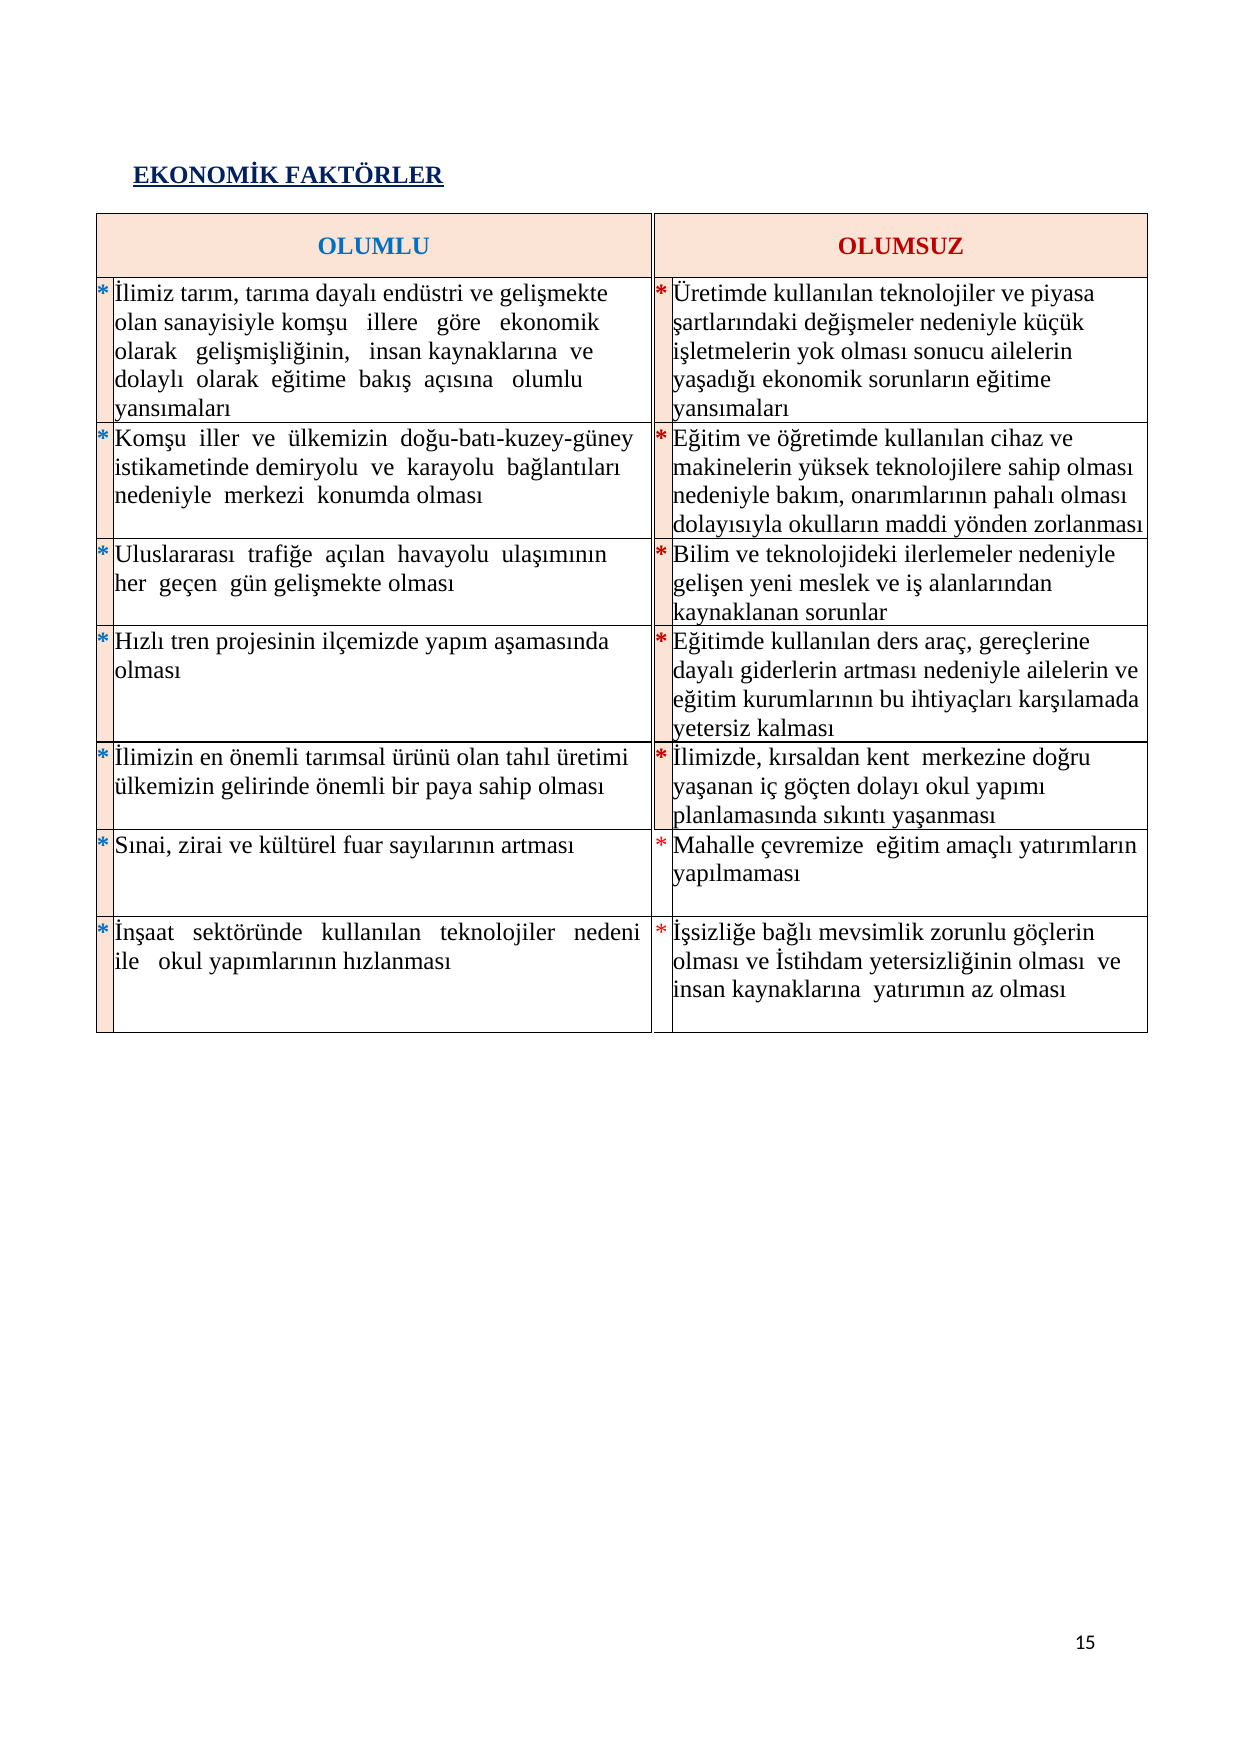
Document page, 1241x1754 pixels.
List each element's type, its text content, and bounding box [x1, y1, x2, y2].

table_cell Komşu iller ve ülkemizin doğu-batı-kuzey-güney istikametinde demiryolu ve karayolu bağlantıları nedeniyle merkezi konumda olması [114, 423, 651, 538]
table_cell * [654, 830, 672, 916]
table_cell * [97, 626, 113, 741]
table_cell * [97, 830, 113, 916]
table_cell İlimizin en önemli tarımsal ürünü olan tahıl üretimi ülkemizin gelirinde önemli bir paya sahip olması [114, 743, 651, 829]
table_cell * [97, 278, 113, 422]
table_cell Sınai, zirai ve kültürel fuar sayılarının artması [114, 830, 651, 916]
table_header OLUMSUZ [655, 214, 1147, 277]
table_cell * [97, 743, 113, 829]
table_cell * [655, 278, 672, 422]
text EKONOMİK FAKTÖRLER [133, 160, 1199, 189]
table_cell İşsizliğe bağlı mevsimlik zorunlu göçlerin olması ve İstihdam yetersizliğinin olması ve insan kaynaklarına yatırımın az olması [673, 917, 1147, 1032]
table_cell * [97, 917, 113, 1032]
table_cell * [655, 539, 672, 625]
table_cell * [97, 539, 113, 625]
table_header OLUMLU [97, 214, 651, 277]
table_cell Hızlı tren projesinin ilçemizde yapım aşamasında olması [114, 626, 651, 741]
table_cell Eğitimde kullanılan ders araç, gereçlerine dayalı giderlerin artması nedeniyle ailelerin ve eğitim kurumlarının bu ihtiyaçları karşılamada yetersiz kalması [673, 626, 1147, 741]
table_cell * [97, 423, 113, 538]
table_cell * [655, 743, 672, 829]
table_cell İnşaat sektöründe kullanılan teknolojiler nedeni ile okul yapımlarının hızlanması [114, 917, 651, 1032]
table_cell İlimiz tarım, tarıma dayalı endüstri ve gelişmekte olan sanayisiyle komşu illere göre ekonomik olarak gelişmişliğinin, insan kaynaklarına ve dolaylı olarak eğitime bakış açısına olumlu yansımaları [114, 278, 651, 422]
table_cell İlimizde, kırsaldan kent merkezine doğru yaşanan iç göçten dolayı okul yapımı planlamasında sıkıntı yaşanması [673, 743, 1147, 829]
table_cell Bilim ve teknolojideki ilerlemeler nedeniyle gelişen yeni meslek ve iş alanlarından kaynaklanan sorunlar [673, 539, 1147, 625]
table_cell Mahalle çevremize eğitim amaçlı yatırımların yapılmaması [673, 830, 1147, 916]
table_cell * [654, 917, 672, 1032]
table_cell Eğitim ve öğretimde kullanılan cihaz ve makinelerin yüksek teknolojilere sahip olması nedeniyle bakım, onarımlarının pahalı olması dolayısıyla okulların maddi yönden zorlanması [673, 423, 1147, 538]
table_cell * [655, 626, 672, 741]
table_cell Uluslararası trafiğe açılan havayolu ulaşımının her geçen gün gelişmekte olması [114, 539, 651, 625]
table_cell Üretimde kullanılan teknolojiler ve piyasa şartlarındaki değişmeler nedeniyle küçük işletmelerin yok olması sonucu ailelerin yaşadığı ekonomik sorunların eğitime yansımaları [673, 278, 1147, 422]
table_cell * [655, 423, 672, 538]
